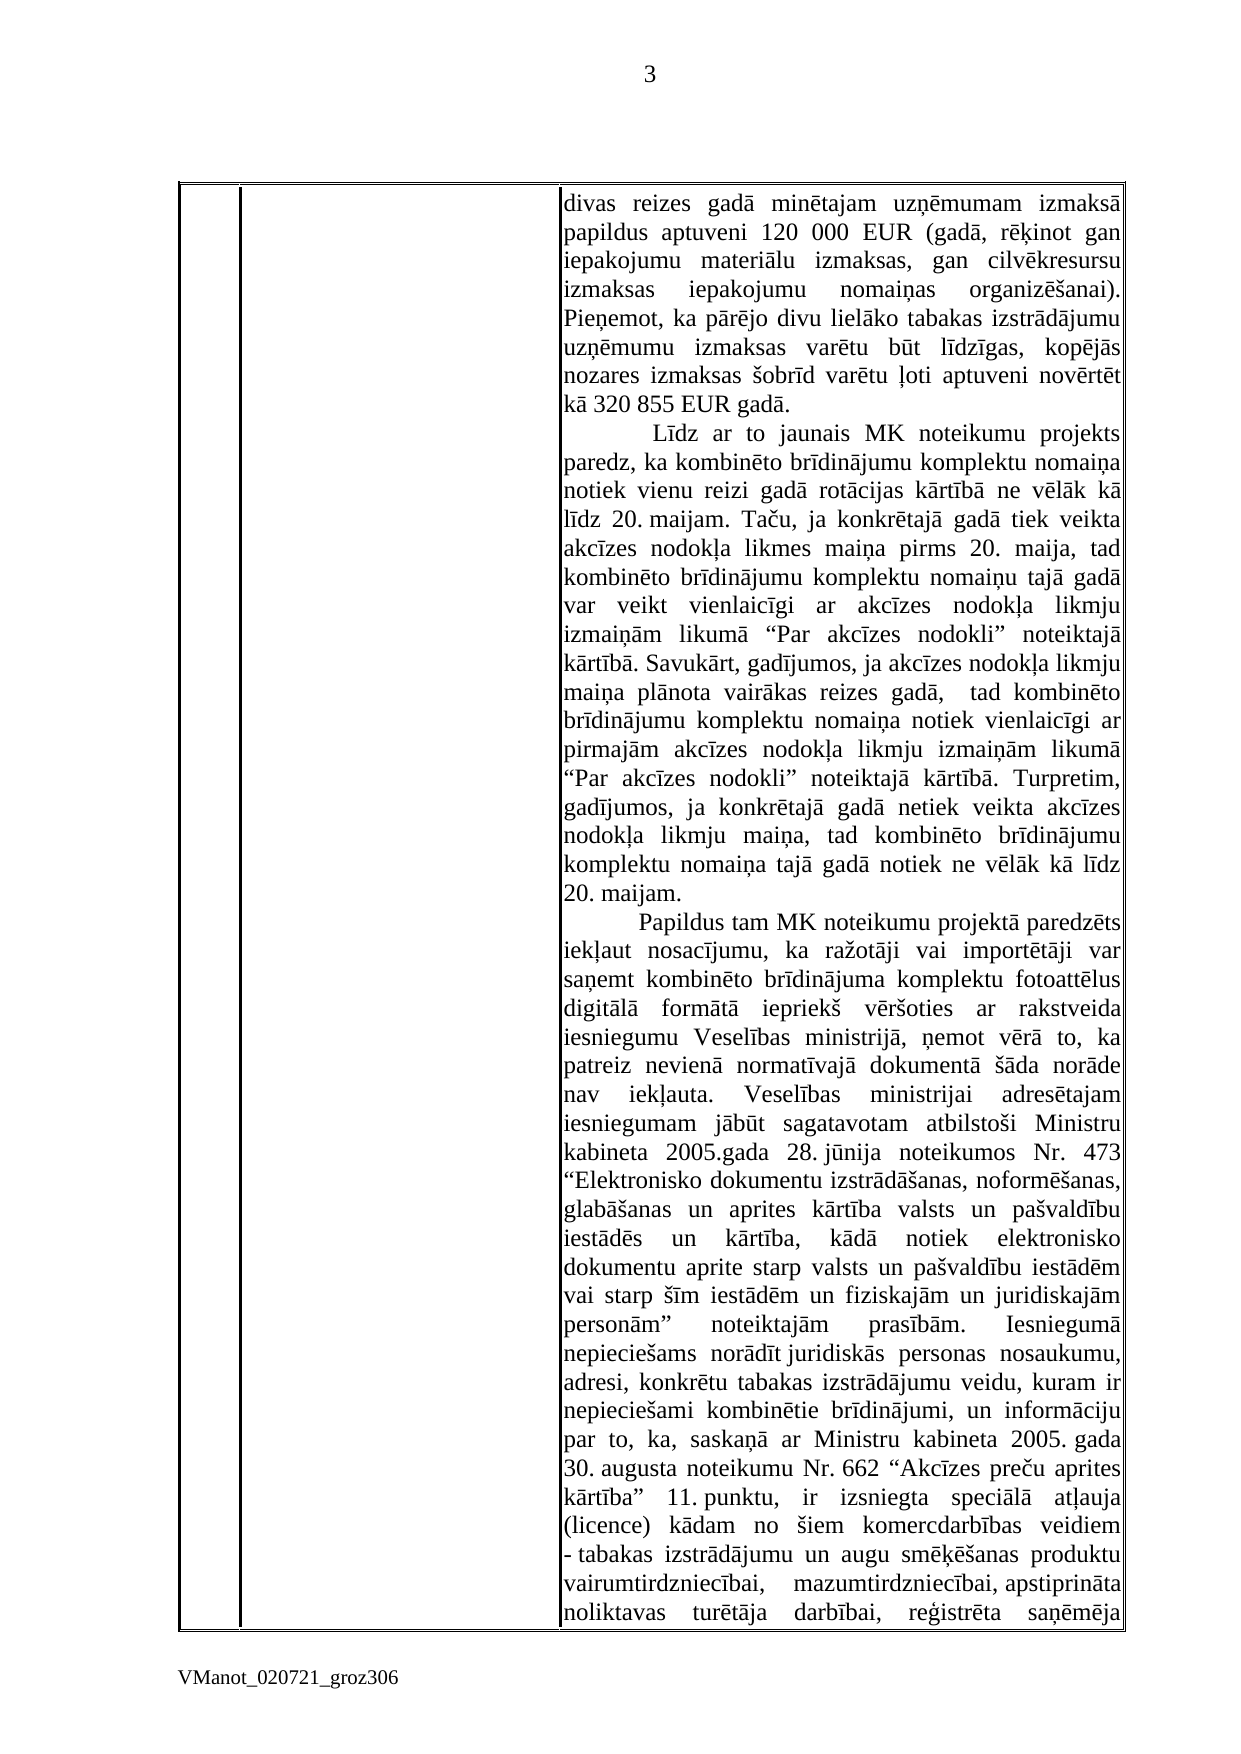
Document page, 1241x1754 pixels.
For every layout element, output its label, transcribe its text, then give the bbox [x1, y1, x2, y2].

table_cell 2. [181, 183, 240, 1628]
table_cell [560, 185, 1123, 1628]
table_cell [240, 183, 560, 1628]
